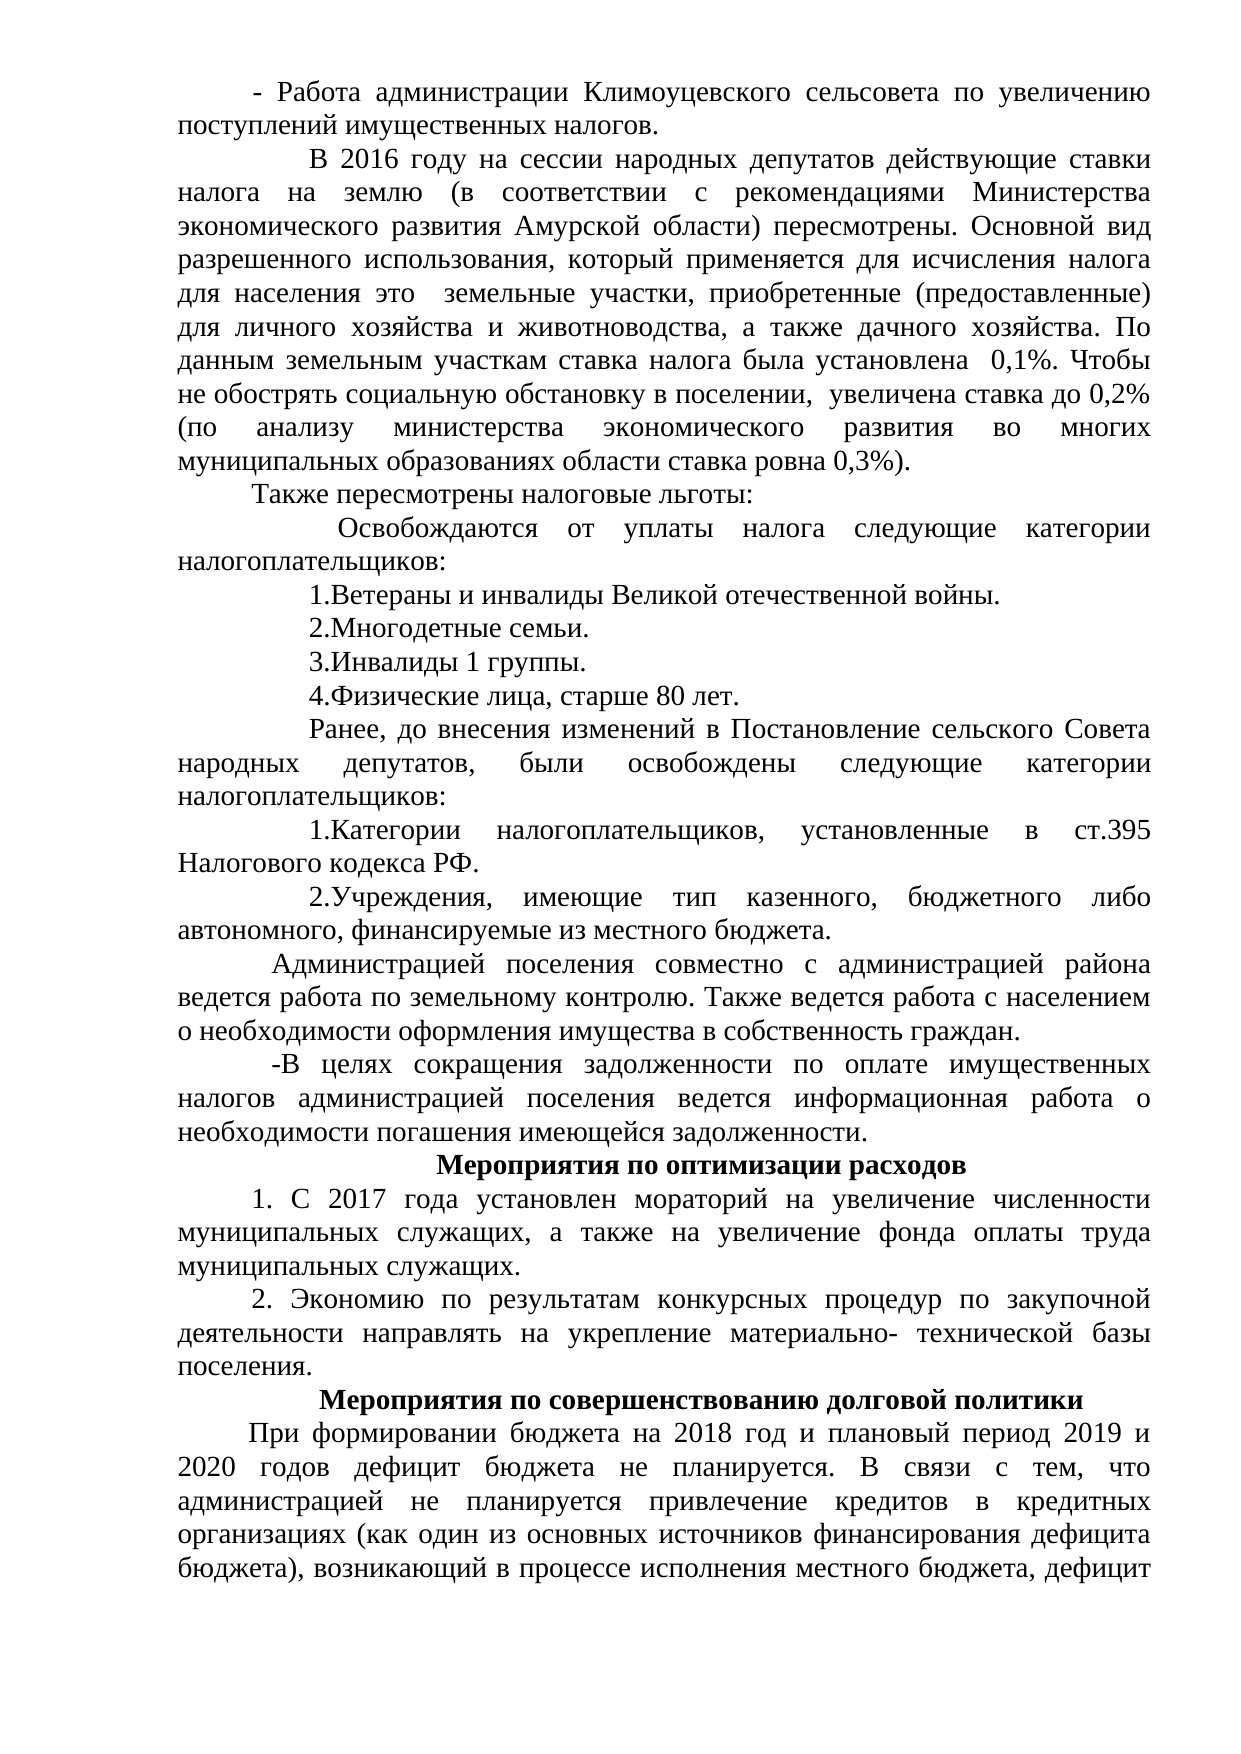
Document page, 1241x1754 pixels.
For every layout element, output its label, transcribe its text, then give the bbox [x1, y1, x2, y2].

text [177, 1416, 1152, 1583]
text 2.Многодетные семьи. [177, 611, 1152, 644]
text В 2016 году на сессии народных депутатов действующие ставки налога на землю (в соответствии с рекомендациями Министерства экономического развития Амурской области) пересмотрены. Основной вид разрешенного использования, который применяется для исчисления налога для населения это земельные участки, приобретенные (предоставленные) для личного хозяйства и животноводства, а также дачного хозяйства. По данным земельным участкам ставка налога была установлена 0,1%. Чтобы не обострять социальную обстановку в поселении, увеличена ставка до 0,2% (по анализу министерства экономического развития во многих муниципальных образованиях области ставка ровна 0,3%). [177, 141, 1152, 476]
text 2. Экономию по результатам конкурсных процедур по закупочной деятельности направлять на укрепление материально- технической базы поселения. [177, 1281, 1152, 1382]
text Мероприятия по оптимизации расходов [177, 1147, 1152, 1181]
text -В целях сокращения задолженности по оплате имущественных налогов администрацией поселения ведется информационная работа о необходимости погашения имеющейся задолженности. [177, 1047, 1152, 1147]
text 2.Учреждения, имеющие тип казенного, бюджетного либо автономного, финансируемые из местного бюджета. [177, 879, 1152, 946]
text Также пересмотрены налоговые льготы: [177, 476, 1152, 510]
text 3.Инвалиды 1 группы. [177, 644, 1152, 678]
text Мероприятия по совершенствованию долговой политики [177, 1382, 1152, 1416]
text - Работа администрации Климоуцевского сельсовета по увеличению поступлений имущественных налогов. [177, 74, 1152, 141]
text Администрацией поселения совместно с администрацией района ведется работа по земельному контролю. Также ведется работа с населением о необходимости оформления имущества в собственность граждан. [177, 946, 1152, 1047]
text Освобождаются от уплаты налога следующие категории налогоплательщиков: [177, 510, 1152, 577]
text 1.Ветераны и инвалиды Великой отечественной войны. [177, 577, 1152, 611]
text 1.Категории налогоплательщиков, установленные в ст.395 Налогового кодекса РФ. [177, 812, 1152, 879]
text Ранее, до внесения изменений в Постановление сельского Совета народных депутатов, были освобождены следующие категории налогоплательщиков: [177, 711, 1152, 812]
text 4.Физические лица, старше 80 лет. [177, 678, 1152, 711]
text 1. С 2017 года установлен мораторий на увеличение численности муниципальных служащих, а также на увеличение фонда оплаты труда муниципальных служащих. [177, 1181, 1152, 1281]
